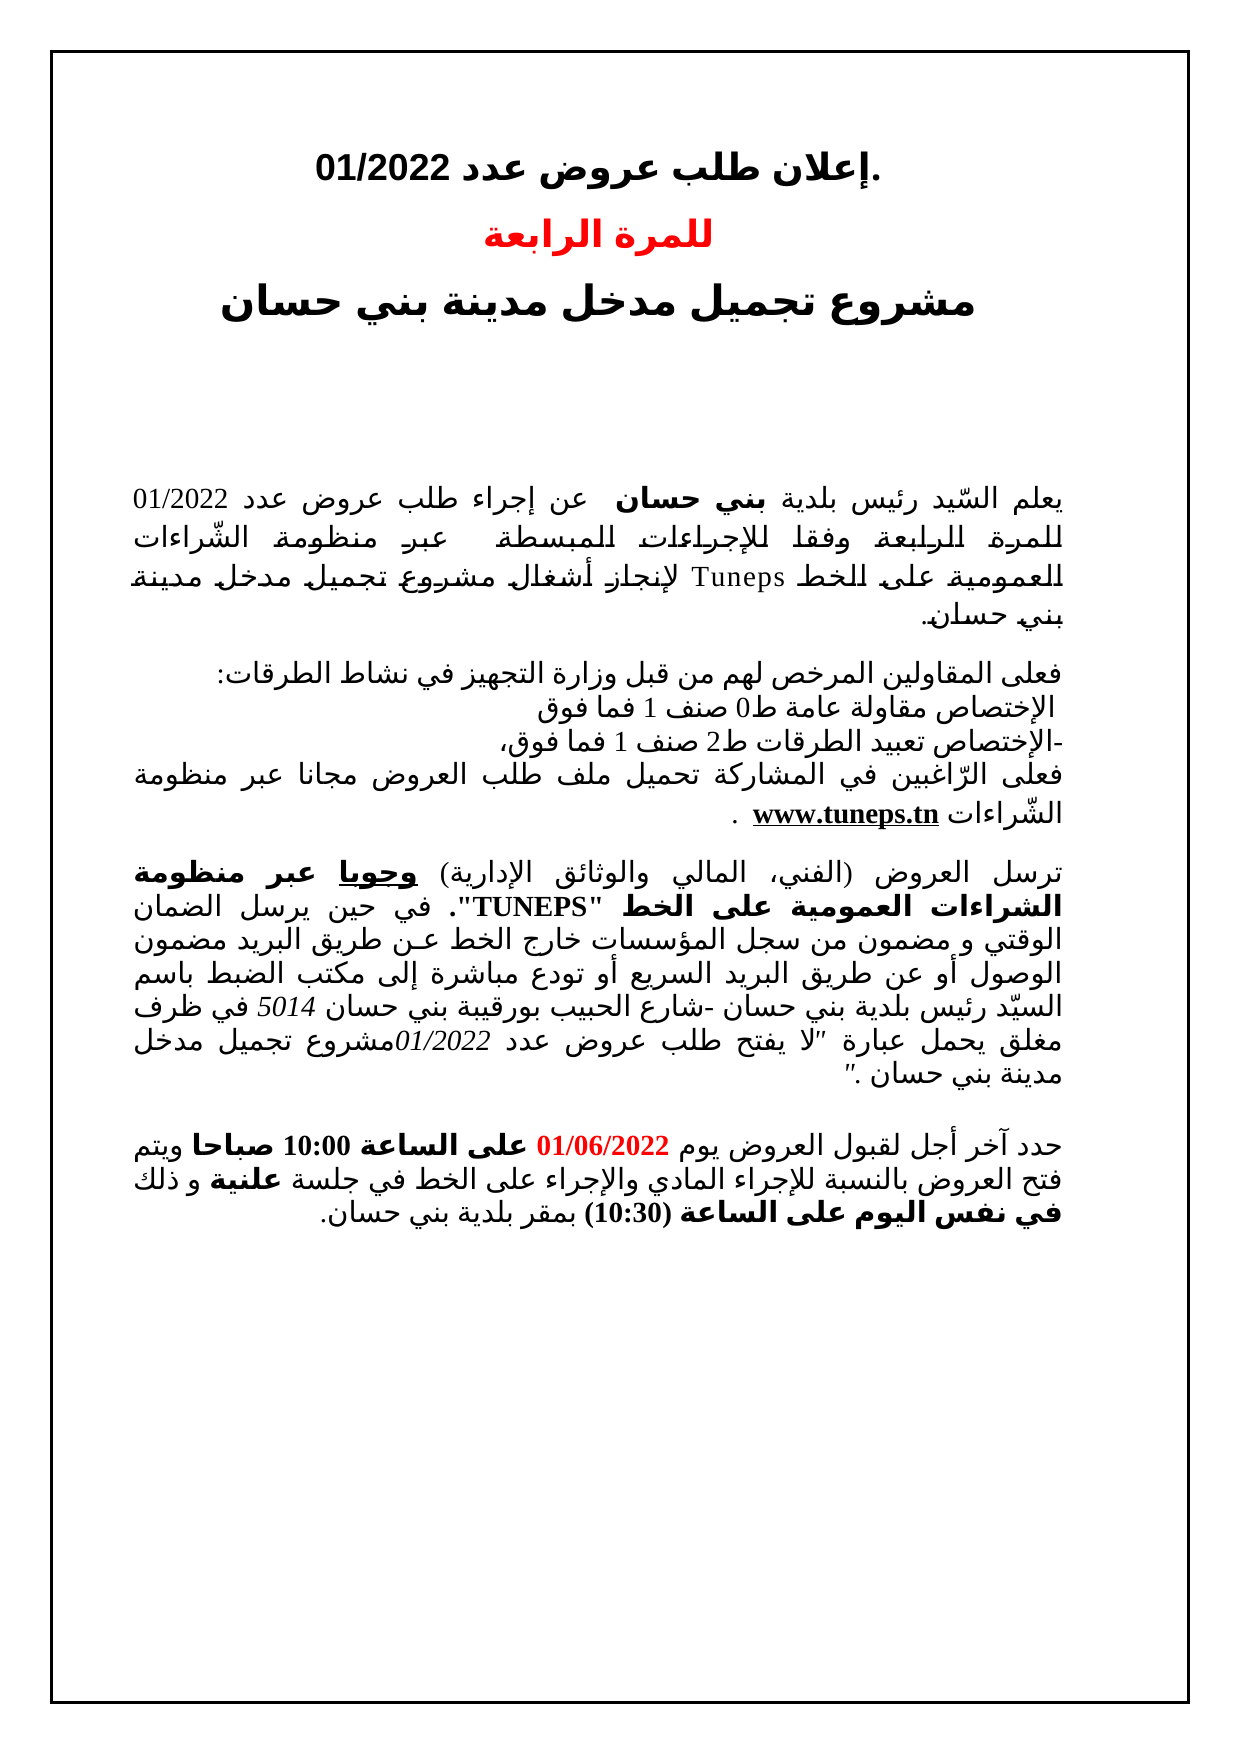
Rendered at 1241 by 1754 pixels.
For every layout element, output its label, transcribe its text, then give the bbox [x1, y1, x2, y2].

text للمرة الرابعة [133, 212, 1063, 255]
text الإختصاص مقاولة عامة ط0 صنف 1 فما فوق [133, 690, 1063, 724]
text حدد آخر أجل لقبول العروض يوم 01/06/2022 على الساعة 10:00 صباحا ويتم فتح العروض بالنسبة للإجراء المادي والإجراء على الخط في جلسة علنية و ذلك في نفس اليوم على الساعة (10:30) بمقر بلدية بني حسان. [133, 1128, 1063, 1229]
text إعلان طلب عروض عدد 01/2022. [133, 140, 1063, 191]
text -الإختصاص تعبيد الطرقات ط2 صنف 1 فما فوق، [133, 724, 1063, 757]
text ترسل العروض (الفني، المالي والوثائق الإدارية) وجوبا عبر منظومة الشراءات العمومية على الخط "TUNEPS". في حين يرسل الضمان الوقتي و مضمون من سجل المؤسسات خارج الخط عـن طريق البريد مضمون الوصول أو عن طريق البريد السريع أو تودع مباشرة إلى مكتب الضبط باسم السيّد رئيس بلدية بني حسان -شارع الحبيب بورقيبة بني حسان 5014 في ظرف مغلق يحمل عبارة" لا يفتح طلب عروض عدد 01/2022مشروع تجميل مدخل مدينة بني حسان ." [133, 855, 1063, 1090]
text مشروع تجميل مدخل مدينة بني حسان [133, 276, 1063, 324]
text فعلى المقاولين المرخص لهم من قبل وزارة التجهيز في نشاط الطرقات: [133, 657, 1063, 690]
text يعلم السّيد رئيس بلدية بني حسان عن إجراء طلب عروض عدد 01/2022 للمرة الرابعة وفقا للإجراءات المبسطة عبر منظومة الشّراءات العمومية على الخط Tuneps لإنجاز أشغال مشروع تجميل مدخل مدينة بني حسان. [133, 482, 1063, 631]
text فعلى الرّاغبين في المشاركة تحميل ملف طلب العروض مجانا عبر منظومة الشّراءات www.tuneps.tn . [133, 757, 1063, 829]
